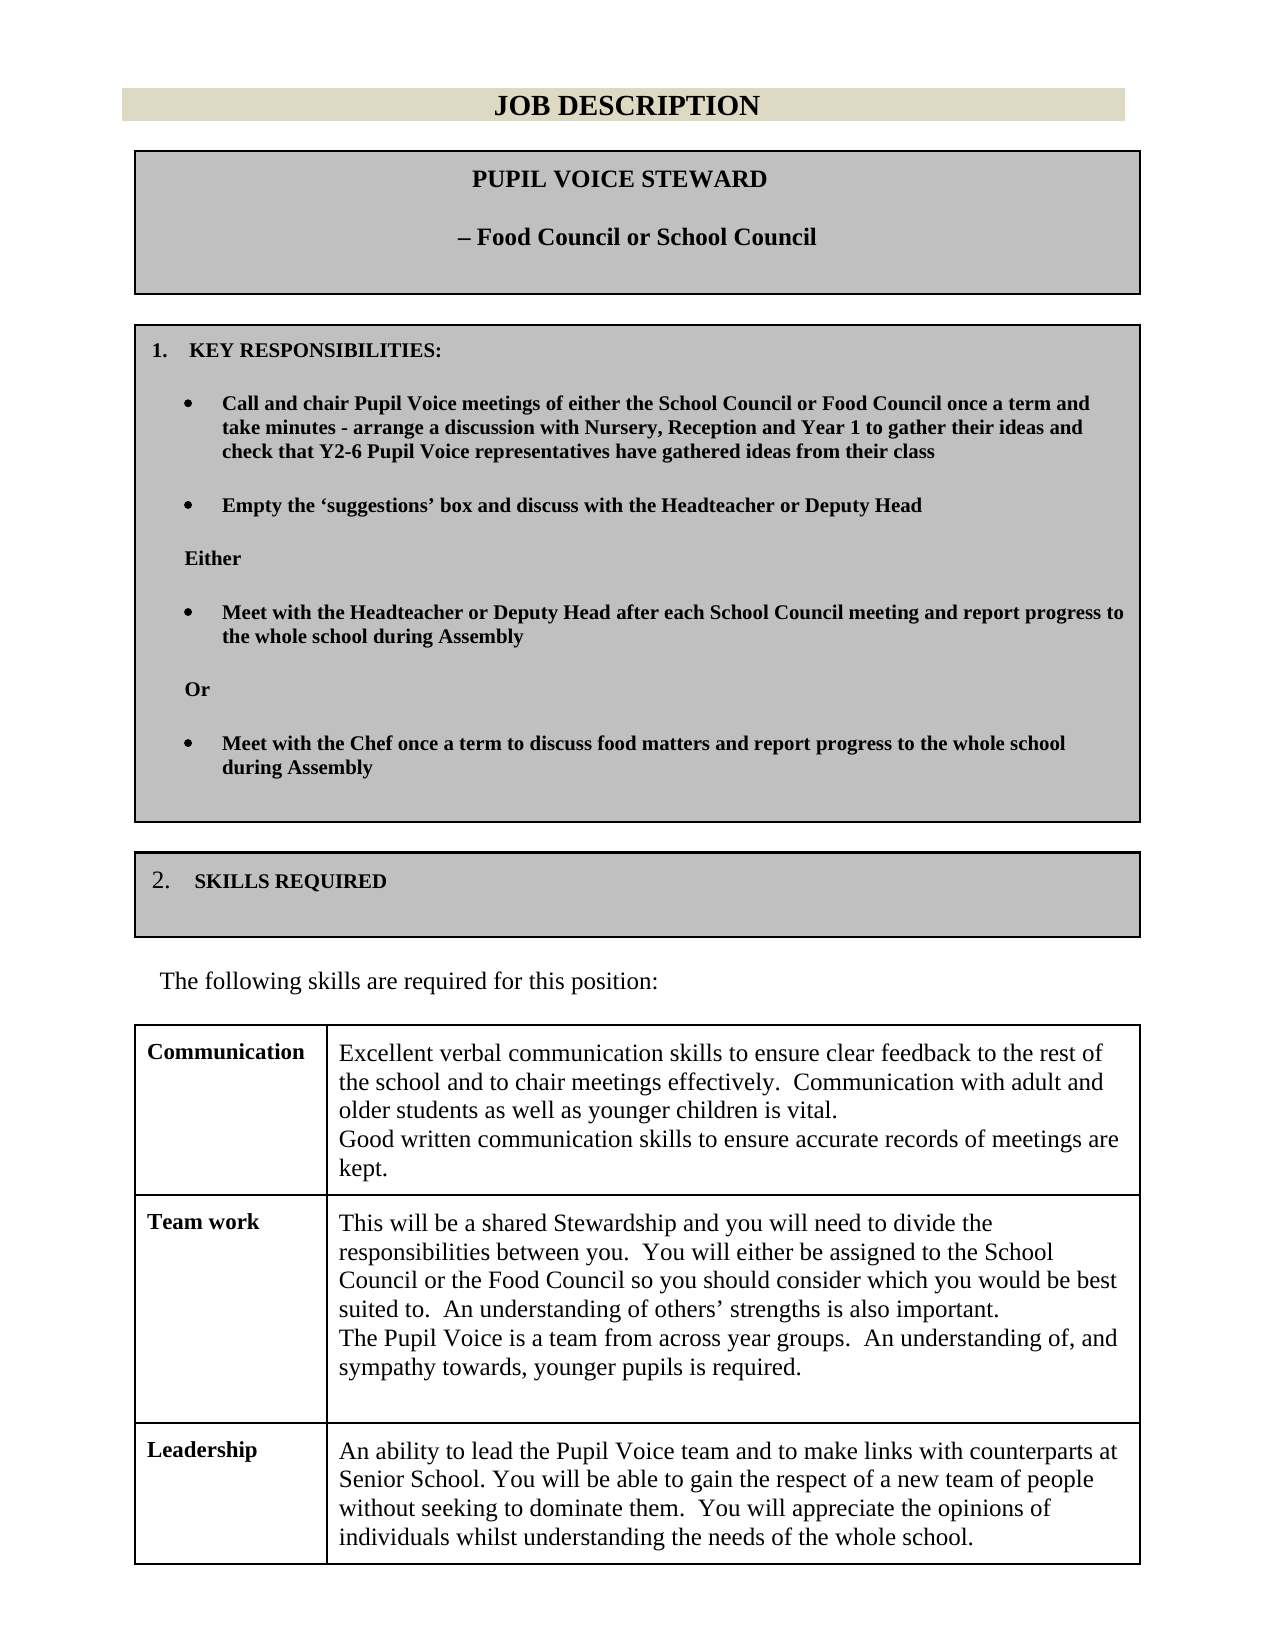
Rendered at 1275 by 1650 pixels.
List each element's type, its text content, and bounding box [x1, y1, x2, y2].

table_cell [328, 1424, 1139, 1563]
table_cell This will be a shared Stewardship and you will need to divide the responsibilities between you. You will either be assigned to the School Council or the Food Council so you should consider which you would be best suited to. An understanding of others’ strengths is also important. The Pupil Voice is a team from across year groups. An understanding of, and sympathy towards, younger pupils is required. [328, 1196, 1139, 1422]
table_header SKILLS REQUIRED [136, 854, 1139, 936]
table_header PUPIL VOICE STEWARD – Food Council or School Council [136, 152, 1139, 293]
table_cell Leadership [136, 1424, 326, 1563]
table_header Excellent verbal communication skills to ensure clear feedback to the rest of the school and to chair meetings effectively. Communication with adult and older students as well as younger children is vital. Good written communication skills to ensure accurate records of meetings are kept. [328, 1026, 1139, 1194]
table_cell Team work [136, 1196, 326, 1422]
table_header Communication [136, 1026, 326, 1194]
text The following skills are required for this position: [159, 966, 1125, 995]
text JOB DESCRIPTION [122, 88, 1125, 121]
table_header KEY RESPONSIBILITIES: Call and chair Pupil Voice meetings of either the School Council or Food Council once a term and take minutes - arrange a discussion with Nursery, Reception and Year 1 to gather their ideas and check that Y2-6 Pupil Voice representatives have gathered ideas from their class Empty the ‘suggestions’ box and discuss with the Headteacher or Deputy Head Either Meet with the Headteacher or Deputy Head after each School Council meeting and report progress to the whole school during Assembly Or Meet with the Chef once a term to discuss food matters and report progress to the whole school during Assembly [136, 326, 1139, 821]
